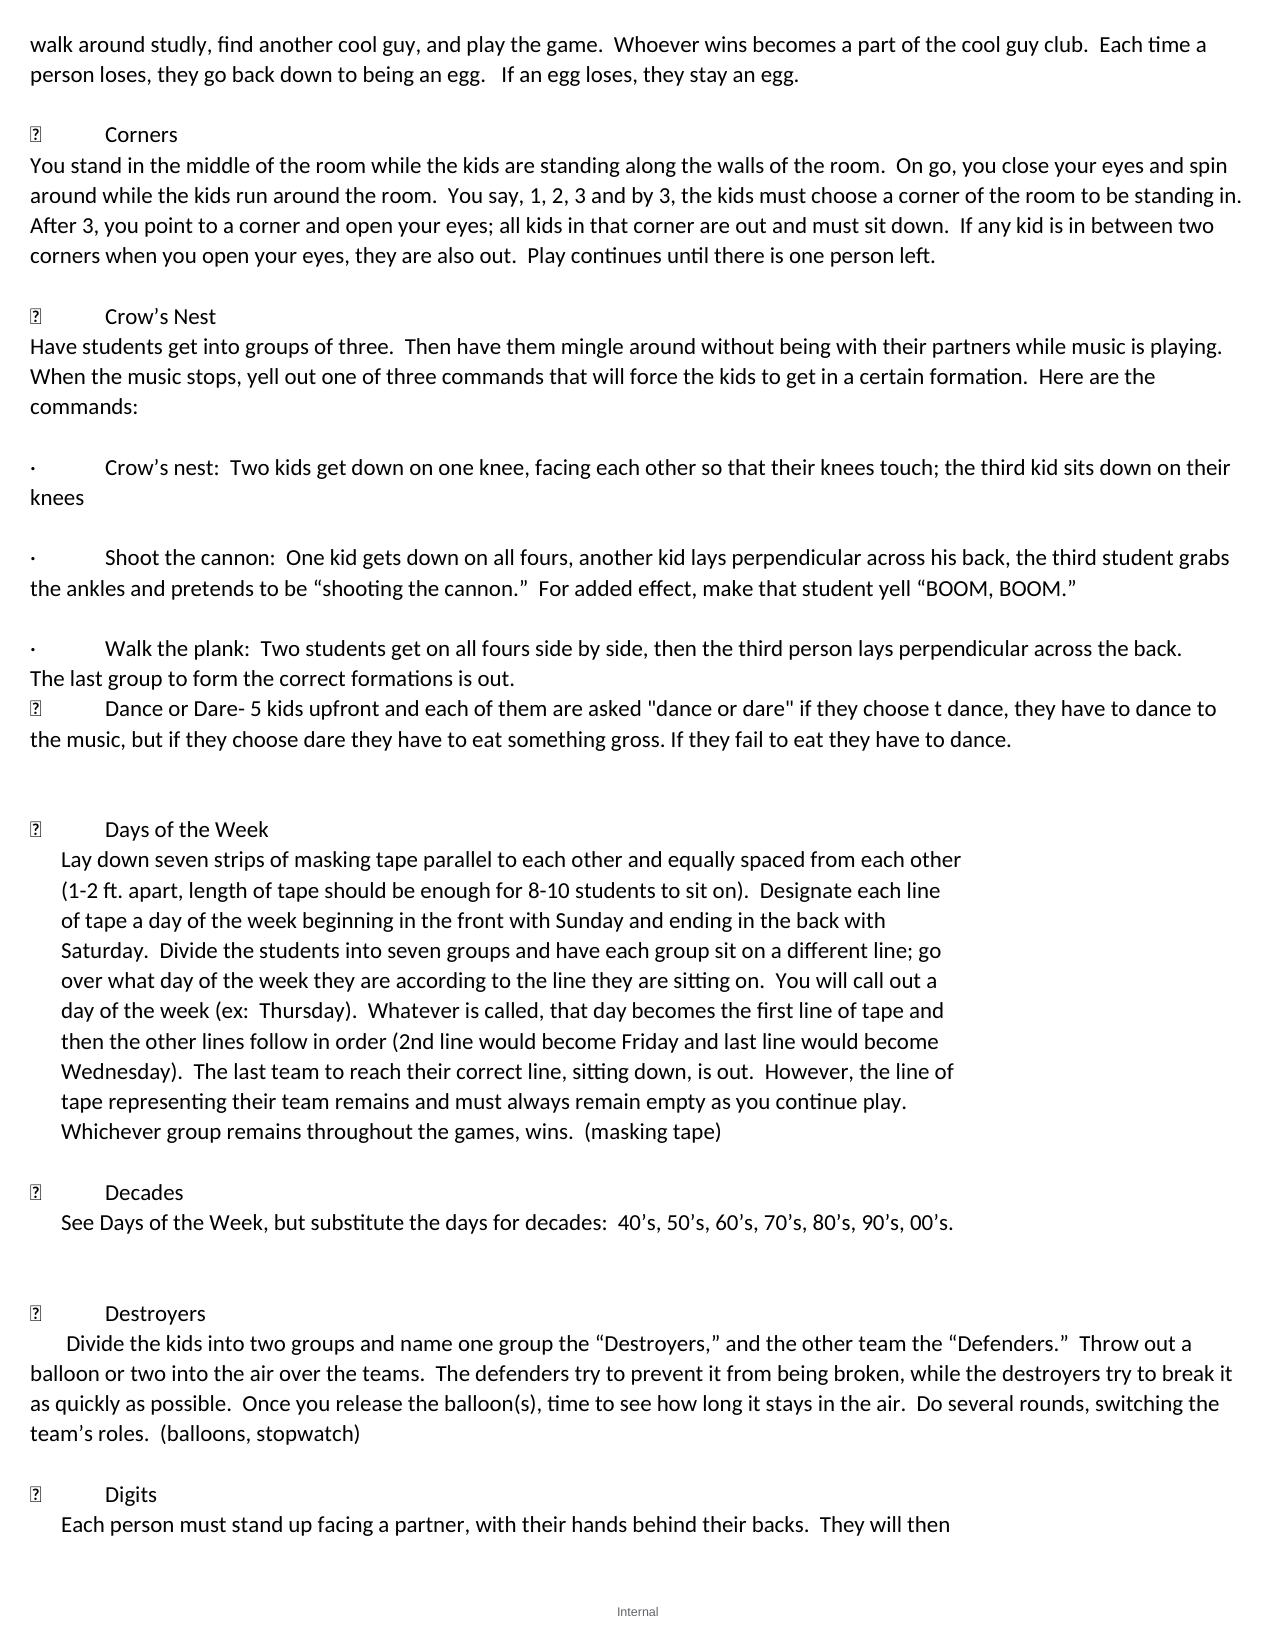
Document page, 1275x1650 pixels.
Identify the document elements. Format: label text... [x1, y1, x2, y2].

text of tape a day of the week beginning in the front with Sunday and ending in the back with [30, 906, 1245, 934]
text Wednesday). The last team to reach their correct line, sitting down, is out. However, the line of [30, 1057, 1245, 1085]
text  Dance or Dare- 5 kids upfront and each of them are asked "dance or dare" if they choose t dance, they have to dance to the music, but if they choose dare they have to eat something gross. If they fail to eat they have to dance. [30, 694, 1245, 753]
text  Corners [30, 121, 1245, 149]
text over what day of the week they are according to the line they are sitting on. You will call out a [30, 966, 1245, 994]
text  Digits [30, 1480, 1245, 1508]
text See Days of the Week, but substitute the days for decades: 40’s, 50’s, 60’s, 70’s, 80’s, 90’s, 00’s. [30, 1208, 1245, 1236]
text Have students get into groups of three. Then have them mingle around without being with their partners while music is playing. When the music stops, yell out one of three commands that will force the kids to get in a certain formation. Here are the commands: [30, 332, 1245, 421]
text tape representing their team remains and must always remain empty as you continue play. [30, 1087, 1245, 1115]
text · Shoot the cannon: One kid gets down on all fours, another kid lays perpendicular across his back, the third student grabs the ankles and pretends to be “shooting the cannon.” For added effect, make that student yell “BOOM, BOOM.” [30, 543, 1245, 602]
text day of the week (ex: Thursday). Whatever is called, that day becomes the first line of tape and [30, 997, 1245, 1025]
text  Destroyers [30, 1299, 1245, 1327]
text then the other lines follow in order (2nd line would become Friday and last line would become [30, 1027, 1245, 1055]
text (1-2 ft. apart, length of tape should be enough for 8-10 students to sit on). Designate each line [30, 876, 1245, 904]
text You stand in the middle of the room while the kids are standing along the walls of the room. On go, you close your eyes and spin around while the kids run around the room. You say, 1, 2, 3 and by 3, the kids must choose a corner of the room to be standing in. After 3, you point to a corner and open your eyes; all kids in that corner are out and must sit down. If any kid is in between two corners when you open your eyes, they are also out. Play continues until there is one person left. [30, 151, 1245, 269]
text  Days of the Week [30, 815, 1245, 843]
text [30, 30, 1245, 88]
text Saturday. Divide the students into seven groups and have each group sit on a different line; go [30, 936, 1245, 964]
text Lay down seven strips of masking tape parallel to each other and equally spaced from each other [30, 846, 1245, 874]
text · Crow’s nest: Two kids get down on one knee, facing each other so that their knees touch; the third kid sits down on their knees [30, 453, 1245, 511]
text Whichever group remains throughout the games, wins. (masking tape) [30, 1117, 1245, 1146]
text Each person must stand up facing a partner, with their hands behind their backs. They will then [30, 1510, 1245, 1538]
text  Crow’s Nest [30, 302, 1245, 330]
text Divide the kids into two groups and name one group the “Destroyers,” and the other team the “Defenders.” Throw out a balloon or two into the air over the teams. The defenders try to prevent it from being broken, while the destroyers try to break it as quickly as possible. Once you release the balloon(s), time to see how long it stays in the air. Do several rounds, switching the team’s roles. (balloons, stopwatch) [30, 1329, 1245, 1448]
text  Decades [30, 1178, 1245, 1206]
text · Walk the plank: Two students get on all fours side by side, then the third person lays perpendicular across the back. The last group to form the correct formations is out. [30, 634, 1245, 692]
